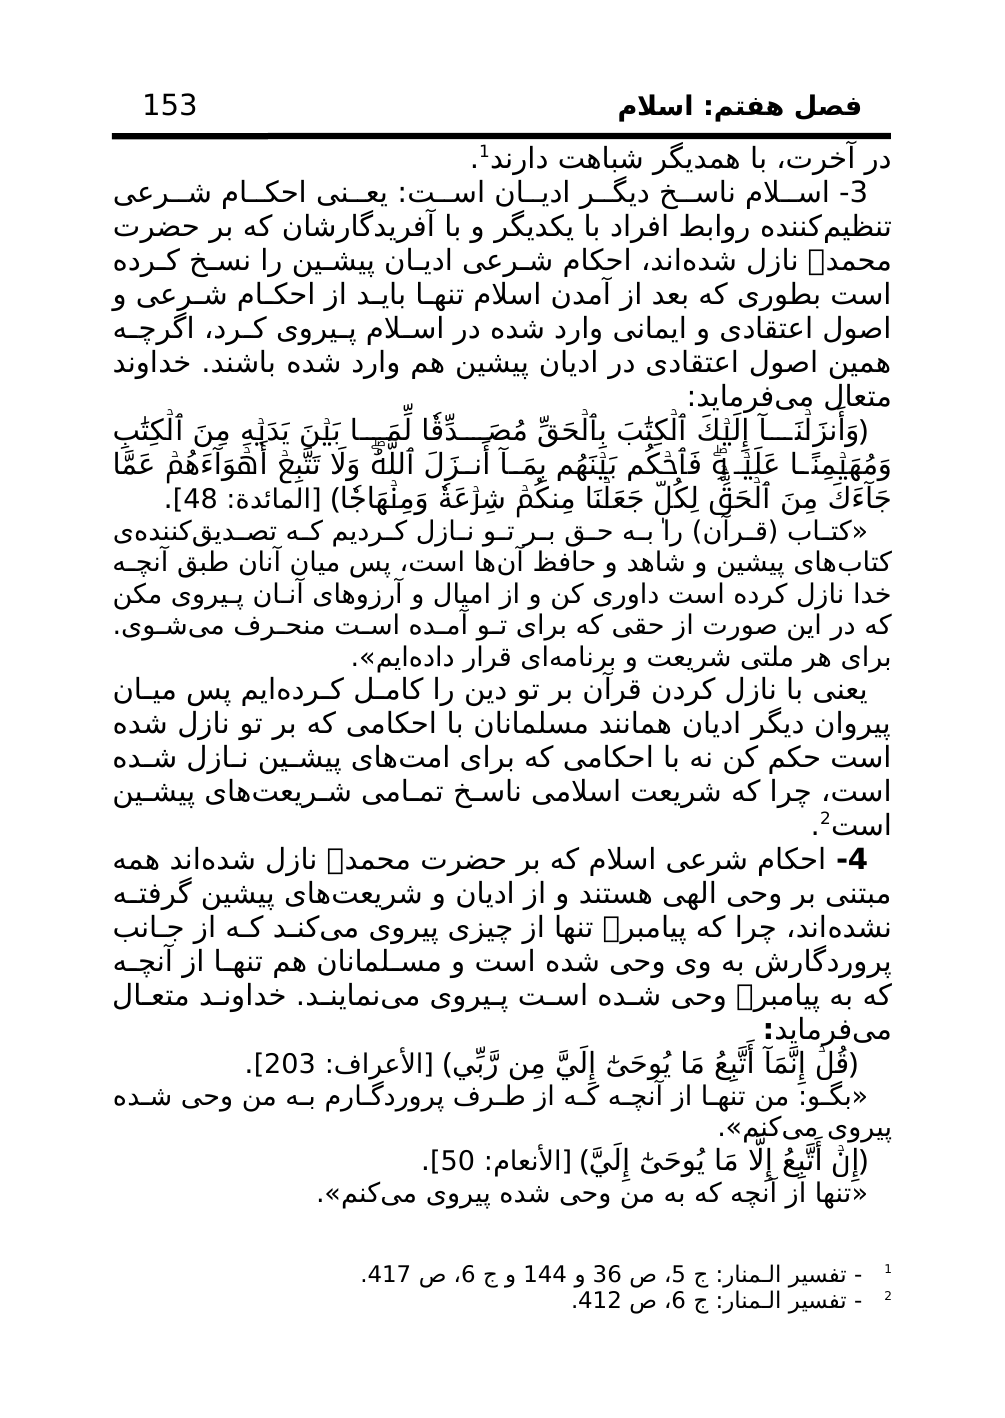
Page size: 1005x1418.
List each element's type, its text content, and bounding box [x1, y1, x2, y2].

text «تنها از آنچه که به من وحی شده پیروی می‌کنم». [112, 1177, 892, 1209]
text 4- احکام شرعی اسلام که بر حضرت محمد نازل شده‌اند همه مبتنی بر وحی الهی هستند و از ادیان و شریعت‌های پیشین گرفته نشده‌اند، چرا که پیامبر تنها از چیزی پیروی می‌کند که از جانب پروردگارش به وی وحی شده است و مسلمانان هم تنها از آنچه که به پیامبر وحی شده است پیروی می‌نمایند. خداوند متعال می‌فرماید: [112, 842, 892, 1046]
text «بگو: من تنها از آنچه که از طرف پروردگارم به من وحی شده پیروی می‌کنم». [112, 1080, 892, 1143]
text «کتاب (قرآن) را به حق بر تو نازل کردیم که تصدیق‌کننده‌ی کتاب‌های پیشین و شاهد و حافظ آن‌ها است، پس میان آنان طبق آنچه خدا نازل کرده است داوری کن و از امیال و آرزوهای آنان پیروی مکن که در این صورت از حقی که برای تو آمده است منحرف می‌شوی. برای هر ملتی شریعت و برنامه‌ای قرار داده‌ایم». [112, 515, 892, 673]
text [112, 141, 892, 175]
text ﴿وَأَنزَلۡنَآ إِلَيۡكَ ٱلۡكِتَٰبَ بِٱلۡحَقِّ مُصَدِّقٗا لِّمَا بَيۡنَ يَدَيۡهِ مِنَ ٱلۡكِتَٰبِ وَمُهَيۡمِنًا عَلَيۡهِۖ فَٱحۡكُم بَيۡنَهُم بِمَآ أَنزَلَ ٱللَّهُۖ وَلَا تَتَّبِعۡ أَهۡوَآءَهُمۡ عَمَّا جَآءَكَ مِنَ ٱلۡحَقِّۚ لِكُلّٖ جَعَلۡنَا مِنكُمۡ شِرۡعَةٗ وَمِنۡهَاجٗا﴾ [المائدة: 48]. [112, 413, 892, 515]
text ﴿قُلۡ إِنَّمَآ أَتَّبِعُ مَا يُوحَىٰٓ إِلَيَّ مِن رَّبِّي﴾ [الأعراف: 203]. [112, 1046, 892, 1080]
text ﴿إِنۡ أَتَّبِعُ إِلَّا مَا يُوحَىٰٓ إِلَيَّ﴾ [الأنعام: 50]. [112, 1143, 892, 1177]
text یعنی با نازل کردن قرآن بر تو دین را کامل کرده‌ایم پس میان پیروان دیگر ادیان همانند مسلمانان با احکامی که بر تو نازل شده است حکم کن نه با احکامی که برای امت‌های پیشین نازل شده است، چرا که شریعت اسلامی ناسخ تمامی شریعت‌های پیشین است. [112, 673, 892, 842]
text 3- اسلام ناسخ دیگر ادیان است: یعنی احکام شرعی تنظیم‌کننده روابط افراد با یکدیگر و با آفریدگارشان که بر حضرت محمد نازل شده‌اند، احکام شرعی ادیان پیشین را نسخ کرده است بطوری که بعد از آمدن اسلام تنها باید از احکام شرعی و اصول اعتقادی و ایمانی وارد شده در اسلام پیروی کرد، اگرچه همین اصول اعتقادی در ادیان پیشین هم وارد شده‌ باشند. خداوند متعال می‌فرماید: [112, 175, 892, 413]
